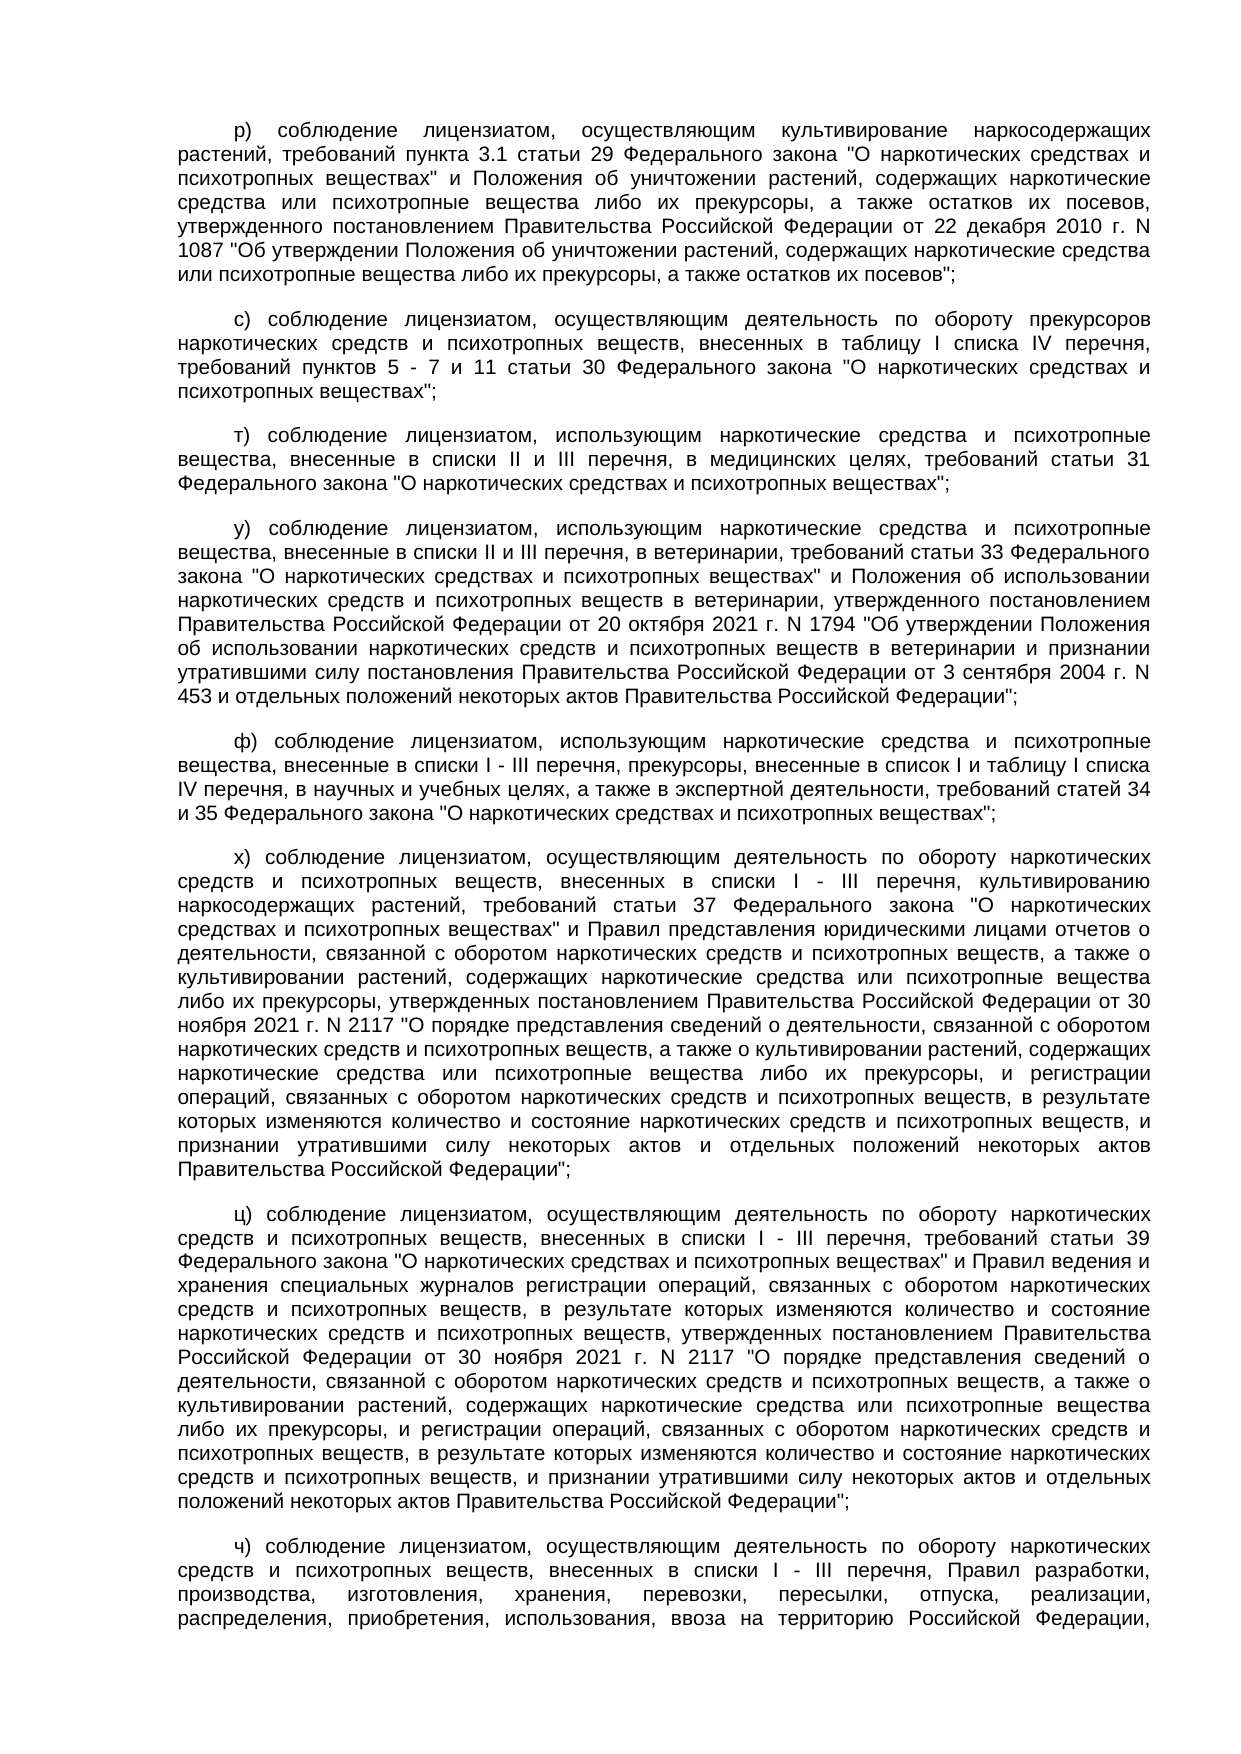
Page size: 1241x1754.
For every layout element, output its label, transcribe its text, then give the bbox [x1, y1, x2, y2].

text т) соблюдение лицензиатом, использующим наркотические средства и психотропные вещества, внесенные в списки II и III перечня, в медицинских целях, требований статьи 31 Федерального закона "О наркотических средствах и психотропных веществах"; [177, 423, 1152, 495]
text с) соблюдение лицензиатом, осуществляющим деятельность по обороту прекурсоров наркотических средств и психотропных веществ, внесенных в таблицу I списка IV перечня, требований пунктов 5 - 7 и 11 статьи 30 Федерального закона "О наркотических средствах и психотропных веществах"; [177, 307, 1152, 402]
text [177, 1534, 1152, 1629]
text х) соблюдение лицензиатом, осуществляющим деятельность по обороту наркотических средств и психотропных веществ, внесенных в списки I - III перечня, культивированию наркосодержащих растений, требований статьи 37 Федерального закона "О наркотических средствах и психотропных веществах" и Правил представления юридическими лицами отчетов о деятельности, связанной с оборотом наркотических средств и психотропных веществ, а также о культивировании растений, содержащих наркотические средства или психотропные вещества либо их прекурсоры, утвержденных постановлением Правительства Российской Федерации от 30 ноября 2021 г. N 2117 "О порядке представления сведений о деятельности, связанной с оборотом наркотических средств и психотропных веществ, а также о культивировании растений, содержащих наркотические средства или психотропные вещества либо их прекурсоры, и регистрации операций, связанных с оборотом наркотических средств и психотропных веществ, в результате которых изменяются количество и состояние наркотических средств и психотропных веществ, и признании утратившими силу некоторых актов и отдельных положений некоторых актов Правительства Российской Федерации"; [177, 845, 1152, 1181]
text ф) соблюдение лицензиатом, использующим наркотические средства и психотропные вещества, внесенные в списки I - III перечня, прекурсоры, внесенные в список I и таблицу I списка IV перечня, в научных и учебных целях, а также в экспертной деятельности, требований статей 34 и 35 Федерального закона "О наркотических средствах и психотропных веществах"; [177, 728, 1152, 824]
text у) соблюдение лицензиатом, использующим наркотические средства и психотропные вещества, внесенные в списки II и III перечня, в ветеринарии, требований статьи 33 Федерального закона "О наркотических средствах и психотропных веществах" и Положения об использовании наркотических средств и психотропных веществ в ветеринарии, утвержденного постановлением Правительства Российской Федерации от 20 октября 2021 г. N 1794 "Об утверждении Положения об использовании наркотических средств и психотропных веществ в ветеринарии и признании утратившими силу постановления Правительства Российской Федерации от 3 сентября 2004 г. N 453 и отдельных положений некоторых актов Правительства Российской Федерации"; [177, 516, 1152, 708]
text ц) соблюдение лицензиатом, осуществляющим деятельность по обороту наркотических средств и психотропных веществ, внесенных в списки I - III перечня, требований статьи 39 Федерального закона "О наркотических средствах и психотропных веществах" и Правил ведения и хранения специальных журналов регистрации операций, связанных с оборотом наркотических средств и психотропных веществ, в результате которых изменяются количество и состояние наркотических средств и психотропных веществ, утвержденных постановлением Правительства Российской Федерации от 30 ноября 2021 г. N 2117 "О порядке представления сведений о деятельности, связанной с оборотом наркотических средств и психотропных веществ, а также о культивировании растений, содержащих наркотические средства или психотропные вещества либо их прекурсоры, и регистрации операций, связанных с оборотом наркотических средств и психотропных веществ, в результате которых изменяются количество и состояние наркотических средств и психотропных веществ, и признании утратившими силу некоторых актов и отдельных положений некоторых актов Правительства Российской Федерации"; [177, 1201, 1152, 1513]
text р) соблюдение лицензиатом, осуществляющим культивирование наркосодержащих растений, требований пункта 3.1 статьи 29 Федерального закона "О наркотических средствах и психотропных веществах" и Положения об уничтожении растений, содержащих наркотические средства или психотропные вещества либо их прекурсоры, а также остатков их посевов, утвержденного постановлением Правительства Российской Федерации от 22 декабря 2010 г. N 1087 "Об утверждении Положения об уничтожении растений, содержащих наркотические средства или психотропные вещества либо их прекурсоры, а также остатков их посевов"; [177, 118, 1152, 286]
